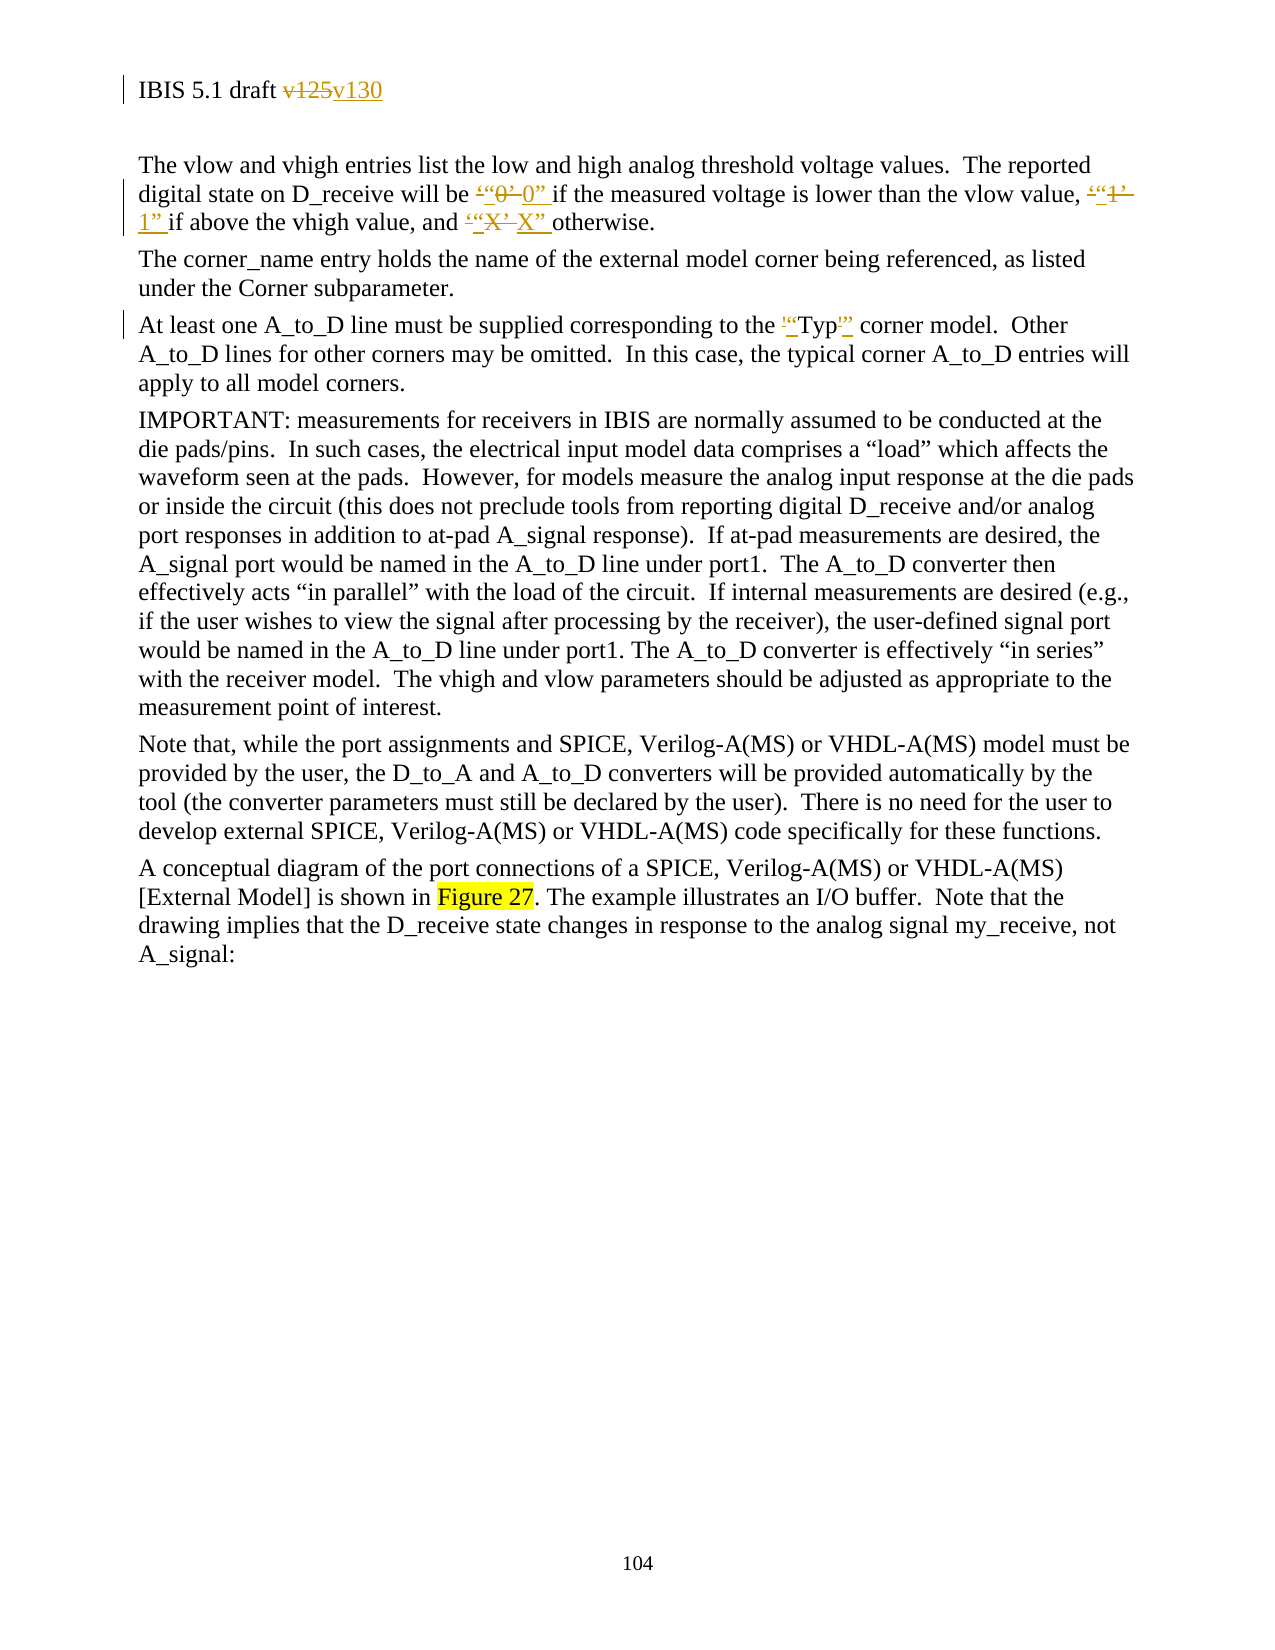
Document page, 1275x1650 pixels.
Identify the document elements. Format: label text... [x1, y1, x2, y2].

text IMPORTANT: measurements for receivers in IBIS are normally assumed to be conducted at the die pads/pins. In such cases, the electrical input model data comprises a “load” which affects the waveform seen at the pads. However, for models measure the analog input response at the die pads or inside the circuit (this does not preclude tools from reporting digital D_receive and/or analog port responses in addition to at-pad A_signal response). If at-pad measurements are desired, the A_signal port would be named in the A_to_D line under port1. The A_to_D converter then effectively acts “in parallel” with the load of the circuit. If internal measurements are desired (e.g., if the user wishes to view the signal after processing by the receiver), the user-defined signal port would be named in the A_to_D line under port1. The A_to_D converter is effectively “in series” with the receiver model. The vhigh and vlow parameters should be adjusted as appropriate to the measurement point of interest. [138, 405, 1137, 721]
text A conceptual diagram of the port connections of a SPICE, Verilog-A(MS) or VHDL-A(MS) [External Model] is shown in Figure 24. The example illustrates an I/O buffer. Note that the drawing implies that the D_receive state changes in response to the analog signal my_receive, not A_signal: [138, 853, 1137, 968]
text The vlow and vhigh entries list the low and high analog threshold voltage values. The reported digital state on D_receive will be if the measured voltage is lower than the vlow value, if above the vhigh value, and otherwise. [138, 150, 1137, 236]
text Note that, while the port assignments and SPICE, Verilog-A(MS) or VHDL-A(MS) model must be provided by the user, the D_to_A and A_to_D converters will be provided automatically by the tool (the converter parameters must still be declared by the user). There is no need for the user to develop external SPICE, Verilog-A(MS) or VHDL-A(MS) code specifically for these functions. [138, 729, 1137, 844]
text The corner_name entry holds the name of the external model corner being referenced, as listed under the Corner subparameter. [138, 244, 1137, 302]
text At least one A_to_D line must be supplied corresponding to the Typ corner model. Other A_to_D lines for other corners may be omitted. In this case, the typical corner A_to_D entries will apply to all model corners. [138, 310, 1137, 397]
